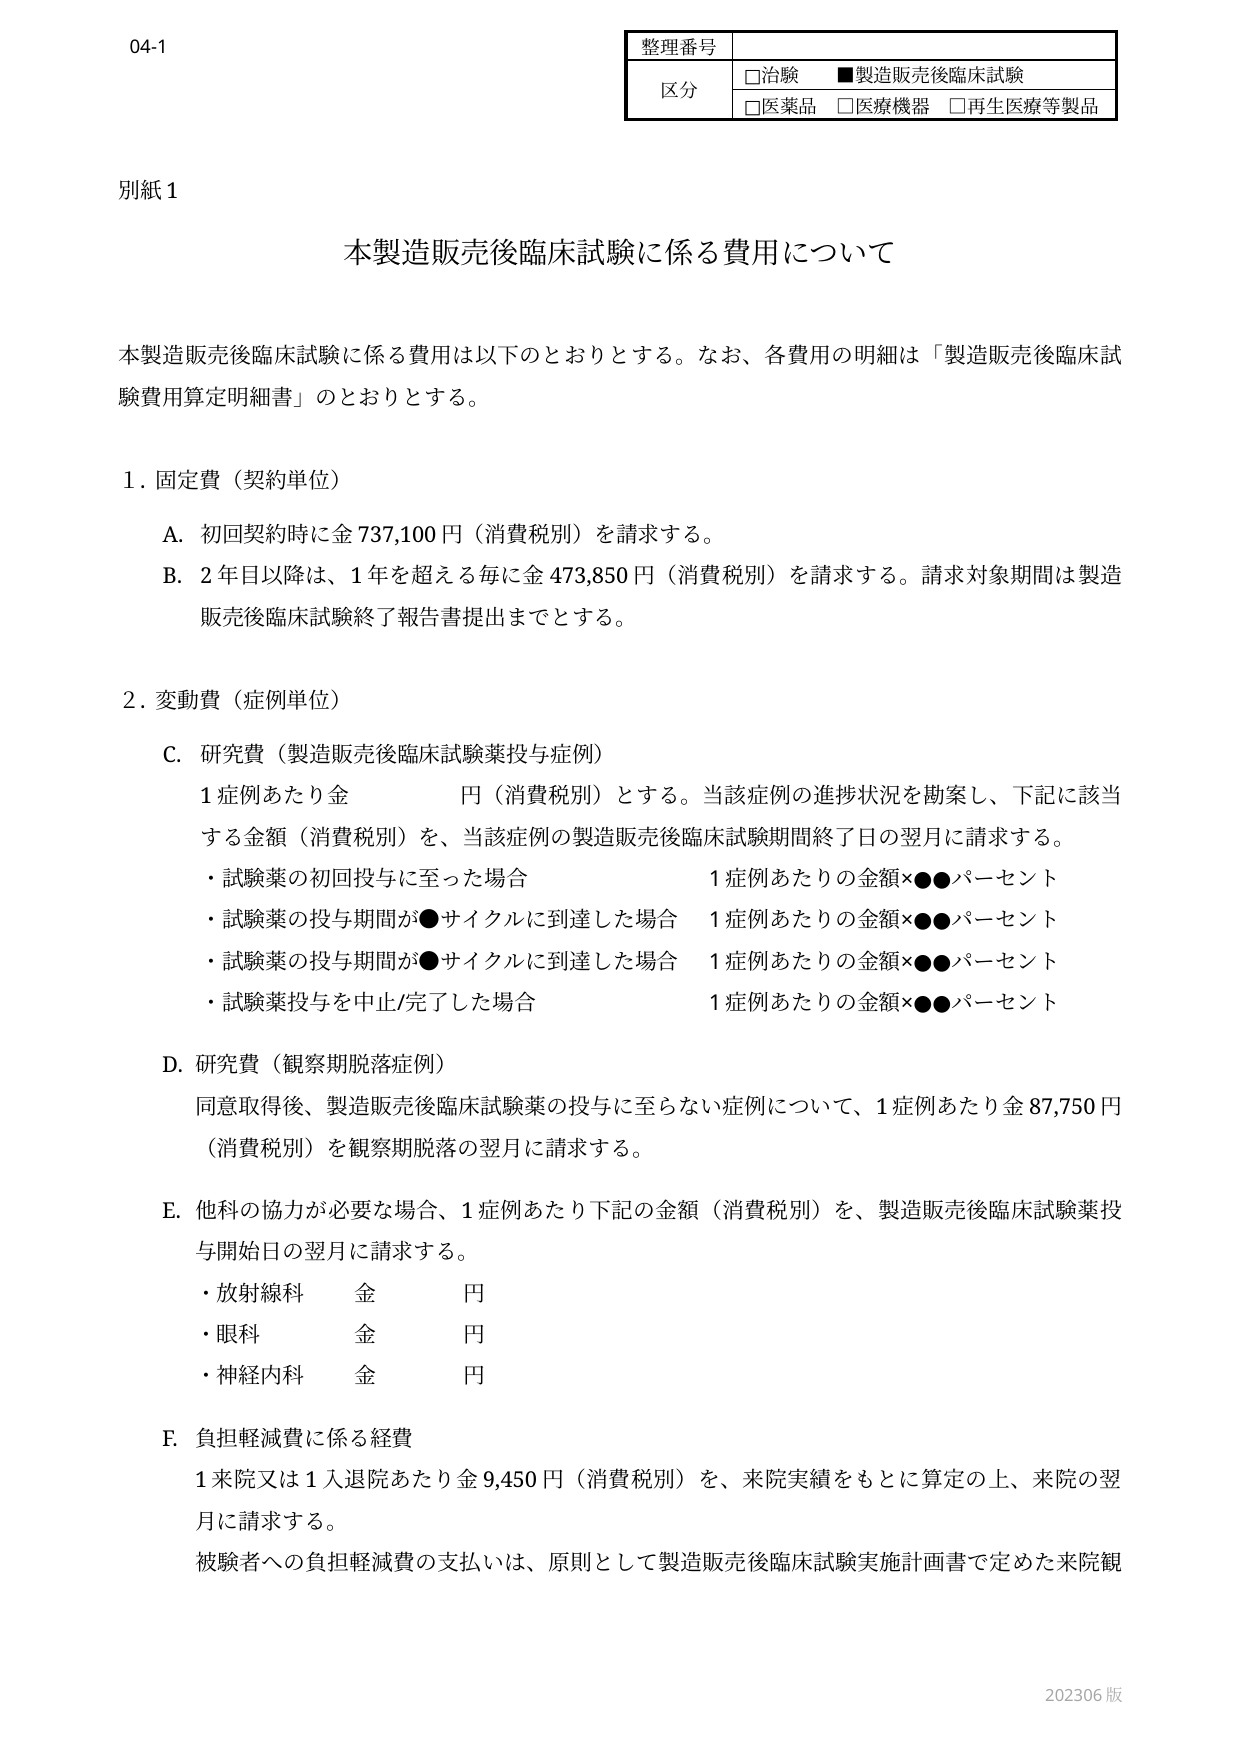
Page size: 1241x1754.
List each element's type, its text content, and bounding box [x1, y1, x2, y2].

subtitle 変動費（症例単位） [118, 678, 1122, 719]
list 初回契約時に金737,100円（消費税別）を請求する。 [162, 512, 1122, 553]
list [162, 1416, 1122, 1582]
list 研究費（観察期脱落症例） 同意取得後、製造販売後臨床試験薬の投与に至らない症例について、1症例あたり金87,750円（消費税別）を観察期脱落の翌月に請求する。 [162, 1043, 1122, 1167]
list 研究費（製造販売後臨床試験薬投与症例） 1症例あたり金 円（消費税別）とする。当該症例の進捗状況を勘案し、下記に該当する金額（消費税別）を、当該症例の製造販売後臨床試験期間終了日の翌月に請求する。 ・試験薬の初回投与に至った場合 1症例あたりの金額×●●パーセント ・試験薬の投与期間が●サイクルに到達した場合 1症例あたりの金額×●●パーセント ・試験薬の投与期間が●サイクルに到達した場合 1症例あたりの金額×●●パーセント ・試験薬投与を中止/完了した場合 1症例あたりの金額×●●パーセント [162, 732, 1122, 1022]
list 他科の協力が必要な場合、1症例あたり下記の金額（消費税別）を、製造販売後臨床試験薬投与開始日の翌月に請求する。 ・放射線科 金 円 ・眼科 金 円 ・神経内科 金 円 [162, 1188, 1122, 1395]
list 2年目以降は、1年を超える毎に金473,850円（消費税別）を請求する。請求対象期間は製造販売後臨床試験終了報告書提出までとする。 [162, 553, 1122, 636]
text 別紙1 [118, 168, 1122, 209]
text 本製造販売後臨床試験に係る費用について [118, 209, 1122, 292]
text 本製造販売後臨床試験に係る費用は以下のとおりとする。なお、各費用の明細は「製造販売後臨床試験費用算定明細書」のとおりとする。 [118, 334, 1122, 417]
subtitle 固定費（契約単位） [118, 458, 1122, 499]
